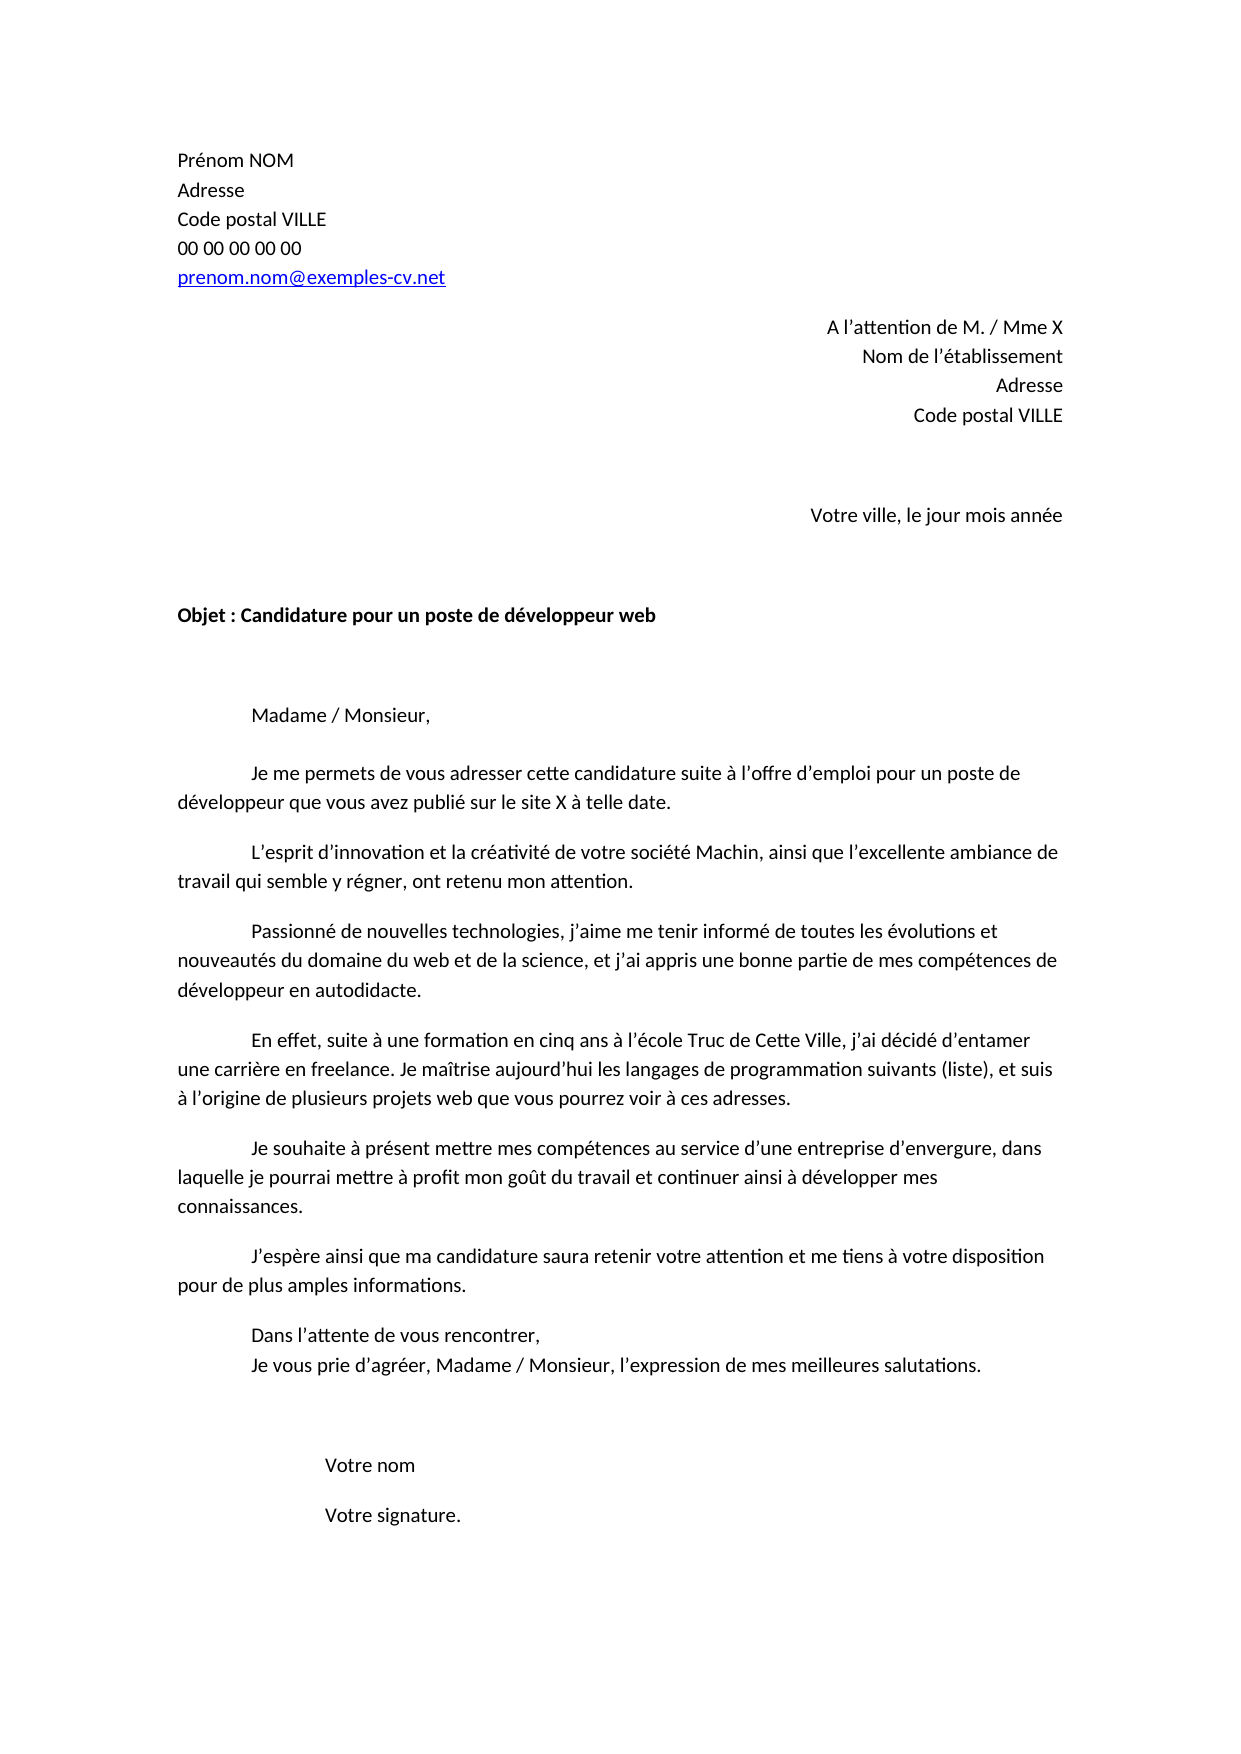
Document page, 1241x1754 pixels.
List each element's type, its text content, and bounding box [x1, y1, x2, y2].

text Je souhaite à présent mettre mes compétences au service d’une entreprise d’envergure, dans laquelle je pourrai mettre à profit mon goût du travail et continuer ainsi à développer mes connaissances. [177, 1135, 1063, 1219]
text Votre signature. [177, 1502, 1063, 1527]
text J’espère ainsi que ma candidature saura retenir votre attention et me tiens à votre disposition pour de plus amples informations. [177, 1243, 1063, 1298]
text Objet : Candidature pour un poste de développeur web [177, 602, 1063, 627]
text A l’attention de M. / Mme X Nom de l’établissement Adresse Code postal VILLE [177, 314, 1063, 427]
text Votre ville, le jour mois année [177, 502, 1063, 527]
text Votre nom [177, 1452, 1063, 1477]
text En effet, suite à une formation en cinq ans à l’école Truc de Cette Ville, j’ai décidé d’entamer une carrière en freelance. Je maîtrise aujourd’hui les langages de programmation suivants (liste), et suis à l’origine de plusieurs projets web que vous pourrez voir à ces adresses. [177, 1027, 1063, 1111]
text Madame / Monsieur, Je me permets de vous adresser cette candidature suite à l’offre d’emploi pour un poste de développeur que vous avez publié sur le site X à telle date. [177, 702, 1063, 815]
text L’esprit d’innovation et la créativité de votre société Machin, ainsi que l’excellente ambiance de travail qui semble y régner, ont retenu mon attention. [177, 839, 1063, 894]
text Passionné de nouvelles technologies, j’aime me tenir informé de toutes les évolutions et nouveautés du domaine du web et de la science, et j’ai appris une bonne partie de mes compétences de développeur en autodidacte. [177, 918, 1063, 1002]
text Dans l’attente de vous rencontrer, Je vous prie d’agréer, Madame / Monsieur, l’expression de mes meilleures salutations. [177, 1323, 1063, 1377]
text Prénom NOM Adresse Code postal VILLE 00 00 00 00 00 prenom.nom@exemples-cv.net [177, 148, 1063, 290]
